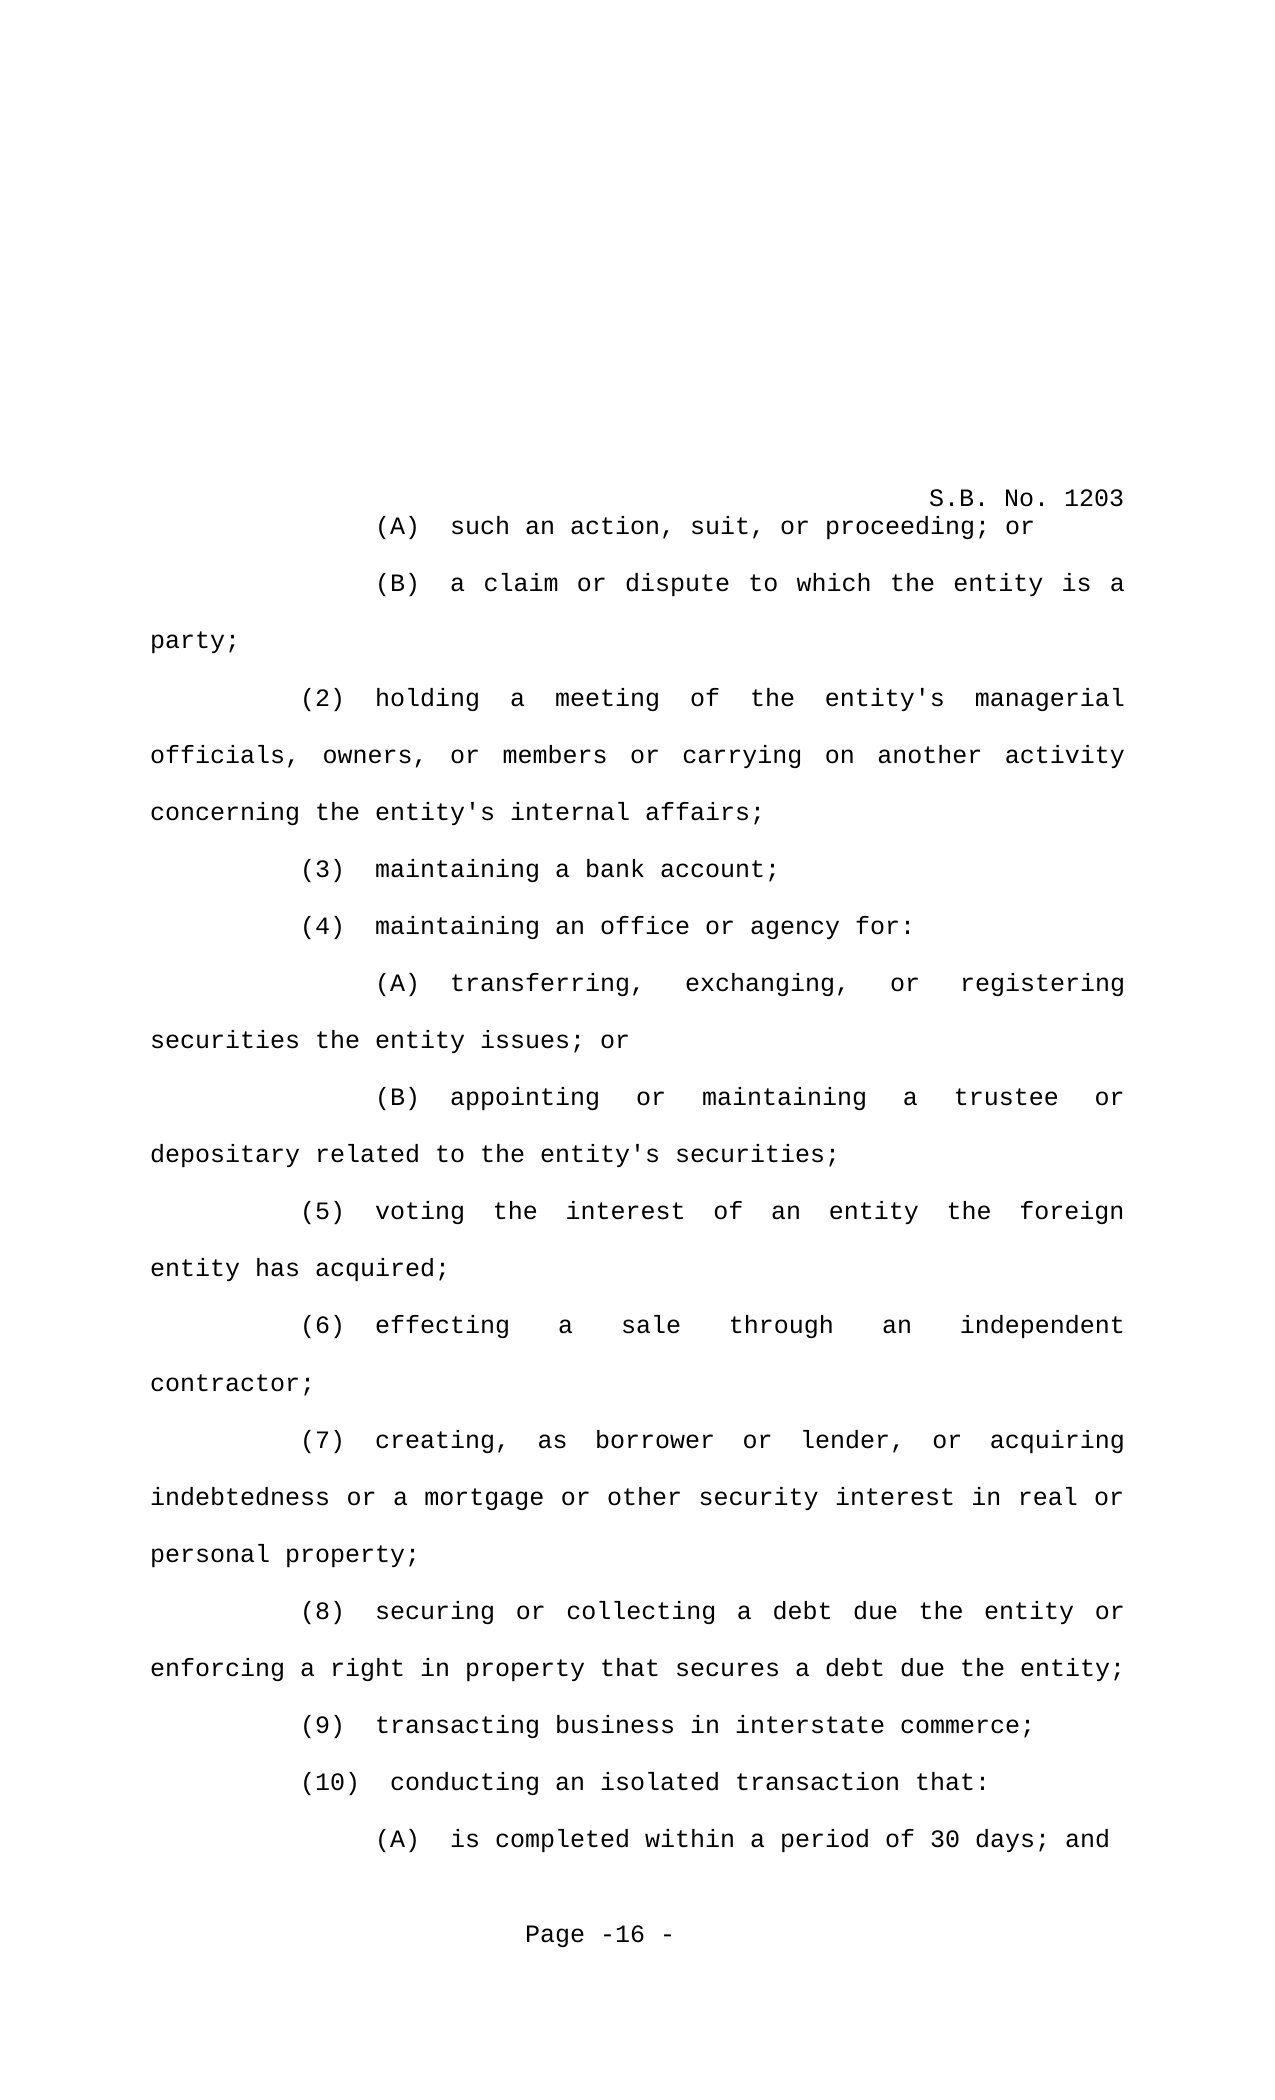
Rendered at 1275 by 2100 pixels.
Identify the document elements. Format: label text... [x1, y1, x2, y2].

text (7) creating, as borrower or lender, or acquiring indebtedness or a mortgage or other security interest in real or personal property; [150, 1427, 1125, 1570]
text (3) maintaining a bank account; [150, 856, 1125, 885]
text (A) is completed within a period of 30 days; and [150, 1827, 1125, 1855]
text (5) voting the interest of an entity the foreign entity has acquired; [150, 1199, 1125, 1284]
text (6) effecting a sale through an independent contractor; [150, 1313, 1125, 1398]
text (B) appointing or maintaining a trustee or depositary related to the entity's securities; [150, 1084, 1125, 1170]
text (A) such an action, suit, or proceeding; or [150, 514, 1125, 542]
text (10) conducting an isolated transaction that: [150, 1769, 1125, 1798]
text (B) a claim or dispute to which the entity is a party; [150, 571, 1125, 656]
text (4) maintaining an office or agency for: [150, 913, 1125, 942]
text (A) transferring, exchanging, or registering securities the entity issues; or [150, 970, 1125, 1056]
text (9) transacting business in interstate commerce; [150, 1712, 1125, 1741]
text (2) holding a meeting of the entity's managerial officials, owners, or members or carrying on another activity concerning the entity's internal affairs; [150, 685, 1125, 828]
text (8) securing or collecting a debt due the entity or enforcing a right in property that secures a debt due the entity; [150, 1598, 1125, 1684]
